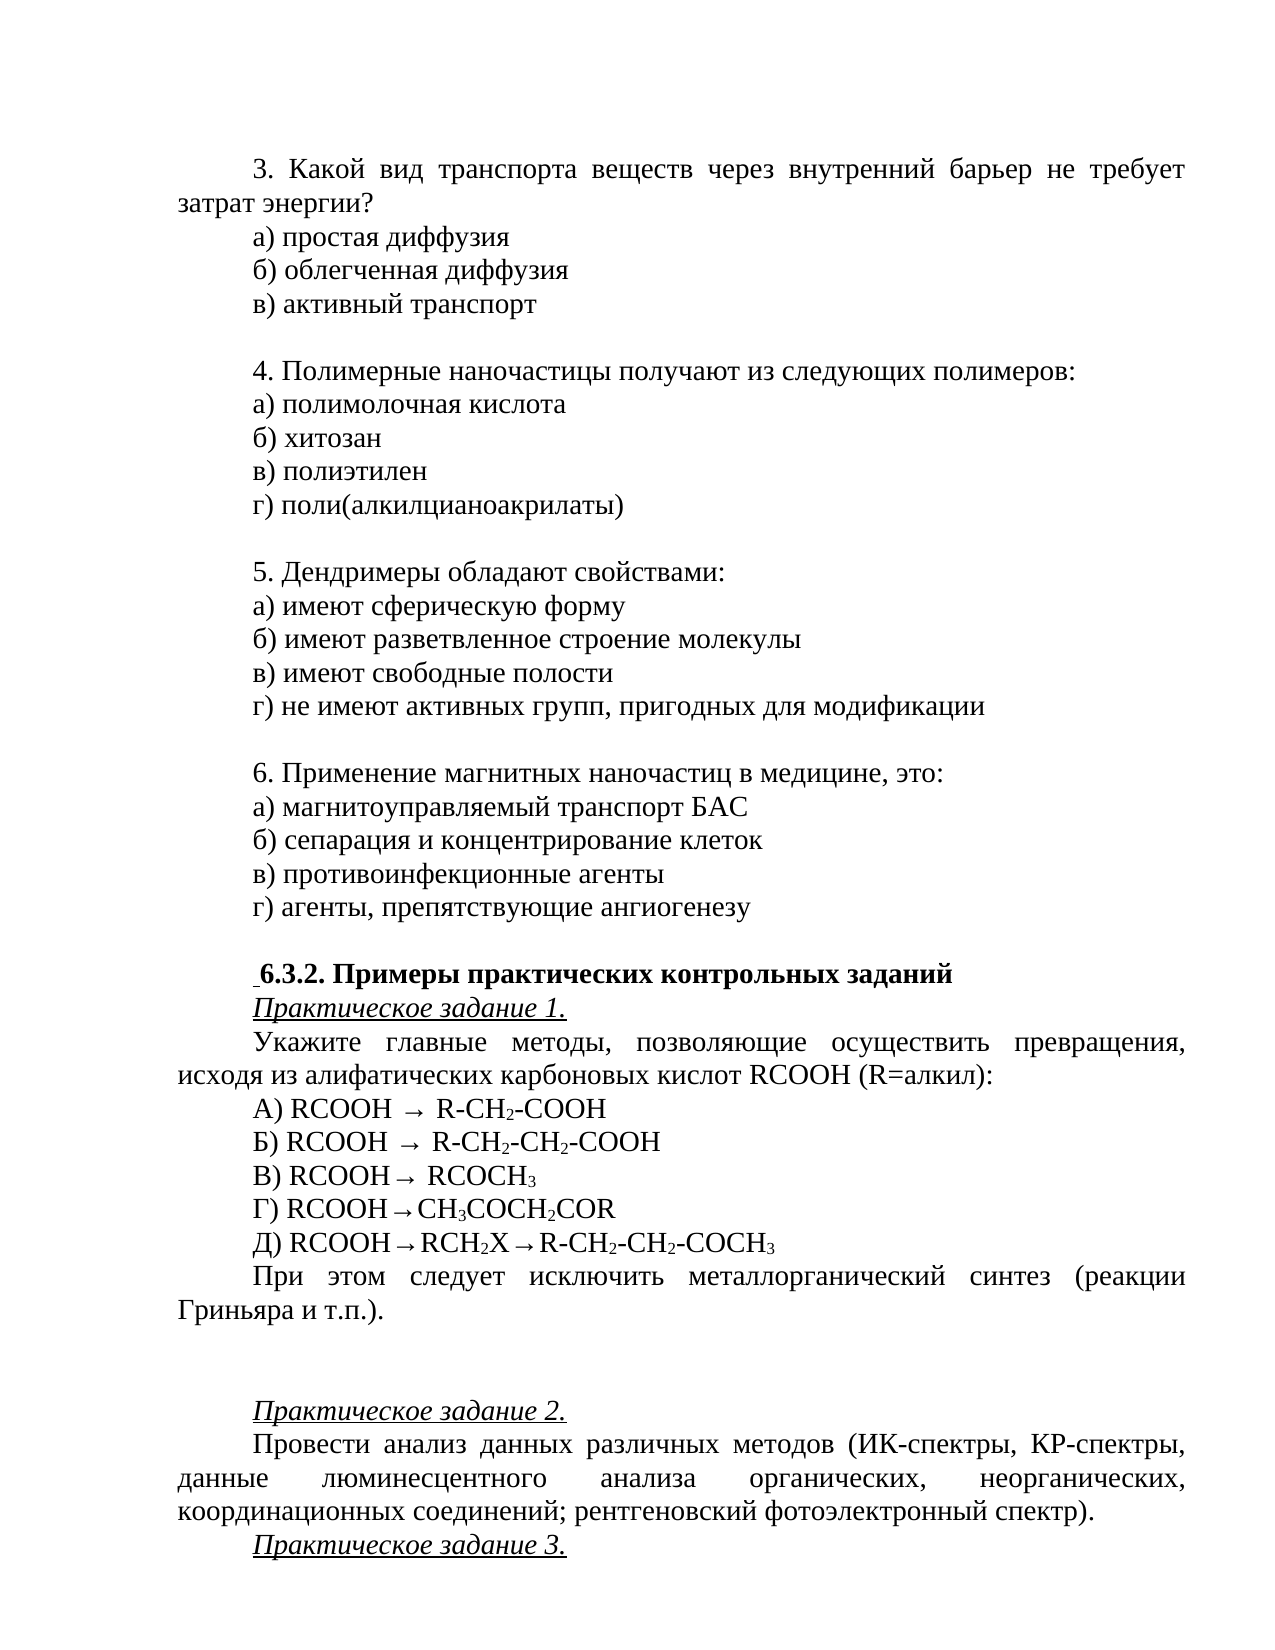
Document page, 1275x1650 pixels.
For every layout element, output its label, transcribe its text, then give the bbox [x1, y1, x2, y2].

text а) имеют сферическую форму [177, 588, 1186, 621]
text При этом следует исключить металлорганический синтез (реакции Гриньяра и т.п.). [177, 1258, 1186, 1326]
text Практическое задание 3. [177, 1527, 1186, 1560]
text б) хитозан [177, 420, 1186, 453]
text г) поли(алкилцианоакрилаты) [177, 487, 1186, 521]
text 5. Дендримеры обладают свойствами: [177, 554, 1186, 588]
text а) простая диффузия [177, 219, 1186, 252]
text в) имеют свободные полости [177, 655, 1186, 688]
text В) RCOOH→ RCOCH3 [177, 1158, 1186, 1191]
text в) полиэтилен [177, 453, 1186, 487]
text Г) RCOOH→CH3COCH2COR [177, 1191, 1186, 1225]
text 4. Полимерные наночастицы получают из следующих полимеров: [177, 353, 1186, 386]
text 6.3.2. Примеры практических контрольных заданий [177, 957, 1186, 990]
text Б) RCOOH → R-CH2-CH2-COOH [177, 1124, 1186, 1158]
text Практическое задание 2. [177, 1393, 1186, 1426]
text Д) RCOOH→RCH2X→R-CH2-CH2-COCH3 [177, 1225, 1186, 1258]
text г) агенты, препятствующие ангиогенезу [177, 889, 1186, 923]
text Практическое задание 1. [177, 990, 1186, 1024]
text Укажите главные методы, позволяющие осуществить превращения, исходя из алифатических карбоновых кислот RCOOH (R=алкил): [177, 1024, 1186, 1091]
text а) магнитоуправляемый транспорт БАС [177, 789, 1186, 822]
list Провести анализ данных различных методов (ИК-спектры, КР-спектры, данные люминесцентного анализа органических, неорганических, координационных соединений; рентгеновский фотоэлектронный спектр). [177, 1426, 1186, 1527]
text А) RCOOH → R-CH2-COOH [177, 1091, 1186, 1124]
text г) не имеют активных групп, пригодных для модификации [177, 688, 1186, 722]
text в) активный транспорт [177, 286, 1186, 319]
text б) имеют разветвленное строение молекулы [177, 621, 1186, 655]
text б) облегченная диффузия [177, 252, 1186, 286]
text в) противоинфекционные агенты [177, 856, 1186, 889]
text 6. Применение магнитных наночастиц в медицине, это: [177, 755, 1186, 789]
text б) сепарация и концентрирование клеток [177, 822, 1186, 856]
text а) полимолочная кислота [177, 386, 1186, 420]
text 3. Какой вид транспорта веществ через внутренний барьер не требует затрат энергии? [177, 152, 1186, 219]
